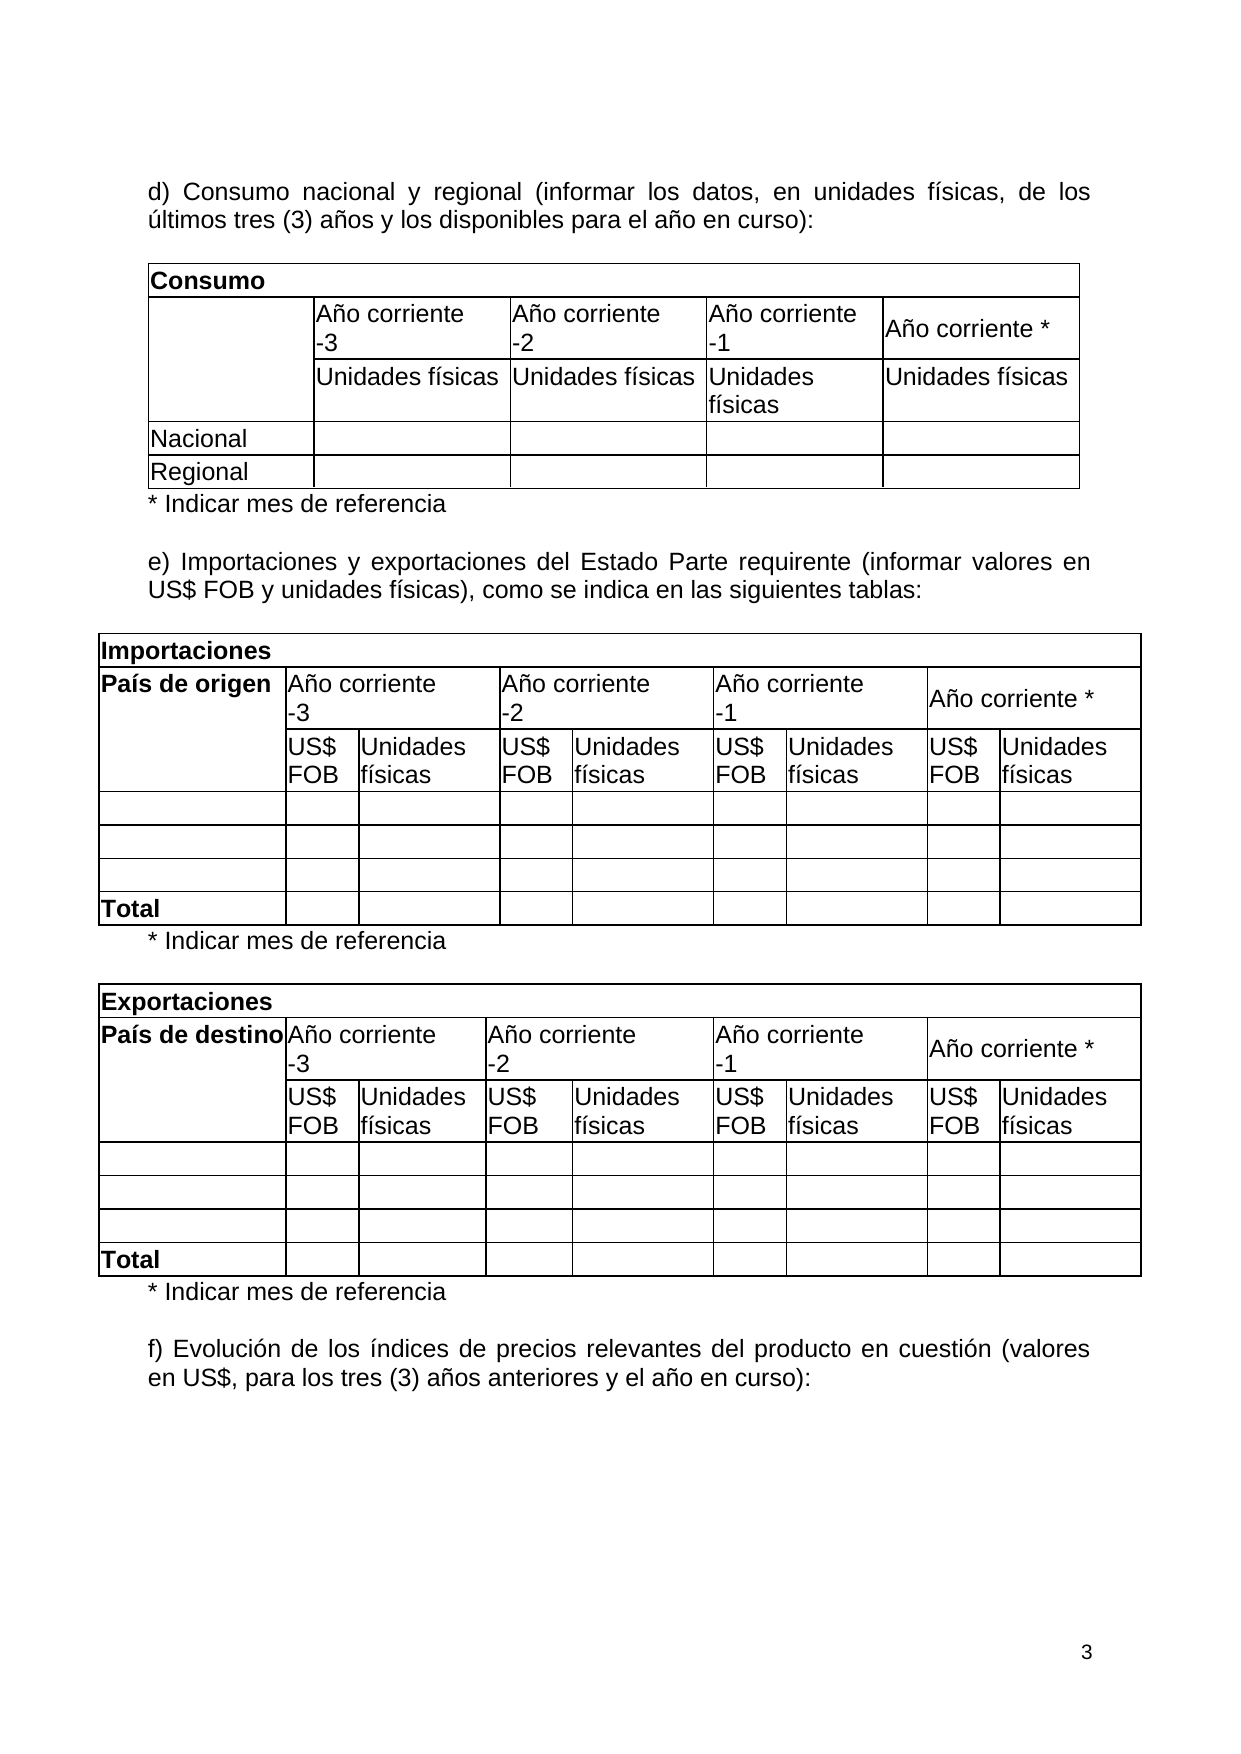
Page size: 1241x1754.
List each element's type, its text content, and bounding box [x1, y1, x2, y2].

table_header Importaciones [100, 634, 1140, 666]
table_cell [573, 1176, 713, 1208]
table_cell [100, 792, 285, 824]
table_cell Unidades físicas [884, 360, 1079, 421]
table_cell [787, 1176, 927, 1208]
table_cell [100, 1210, 285, 1241]
table_cell [928, 792, 999, 824]
table_cell País de origen [100, 668, 285, 791]
table_cell US$ FOB [287, 1081, 358, 1141]
table_cell Total [100, 1243, 285, 1275]
table_cell [787, 1143, 927, 1174]
table_cell [287, 1143, 358, 1174]
table_cell [360, 1243, 485, 1275]
table_cell País de destino [100, 1018, 285, 1141]
table_header Consumo [149, 264, 1079, 296]
table_cell [287, 1243, 358, 1275]
table_cell Año corriente -1 [714, 1018, 927, 1079]
table_cell [573, 826, 713, 857]
table_cell [360, 1176, 485, 1208]
table_cell [714, 1243, 786, 1275]
table_cell [928, 859, 999, 891]
table_cell [714, 892, 786, 924]
table_cell Unidades físicas [1001, 1081, 1140, 1141]
text * Indicar mes de referencia [148, 926, 1092, 954]
table_cell [501, 859, 572, 891]
table_cell US$ FOB [928, 1081, 999, 1141]
table_cell Unidades físicas [573, 1081, 713, 1141]
table_cell Unidades físicas [360, 1081, 485, 1141]
table_cell [487, 1243, 572, 1275]
table_cell [315, 422, 510, 454]
table_cell [100, 1143, 285, 1174]
table_cell [787, 792, 927, 824]
table_cell [360, 859, 499, 891]
table_cell [487, 1176, 572, 1208]
table_cell Unidades físicas [787, 1081, 927, 1141]
table_cell [1001, 859, 1140, 891]
table_cell [787, 859, 927, 891]
table_cell US$ FOB [501, 730, 572, 791]
table_header Exportaciones [100, 985, 1140, 1017]
table_cell [487, 1210, 572, 1241]
table_cell US$ FOB [487, 1081, 572, 1141]
table_cell [707, 456, 882, 487]
table_cell [1001, 1176, 1140, 1208]
text d) Consumo nacional y regional (informar los datos, en unidades físicas, de los últimos tres (3) años y los disponibles para el año en curso): [148, 176, 1092, 234]
table_cell [487, 1143, 572, 1174]
table_cell Año corriente * [928, 668, 1140, 728]
table_cell [360, 1143, 485, 1174]
text * Indicar mes de referencia [148, 489, 1092, 518]
table_cell [787, 1210, 927, 1241]
table_cell Unidades físicas [315, 360, 510, 421]
table_cell [573, 892, 713, 924]
table_cell Año corriente -3 [287, 1018, 485, 1079]
table_cell [1001, 1210, 1140, 1241]
table_cell [787, 826, 927, 857]
table_cell [573, 1243, 713, 1275]
table_cell [928, 1143, 999, 1174]
table_cell [501, 792, 572, 824]
table_cell Unidades físicas [360, 730, 499, 791]
table_cell [1001, 792, 1140, 824]
text f) Evolución de los índices de precios relevantes del producto en cuestión (valores en US$, para los tres (3) años anteriores y el año en curso): [148, 1334, 1092, 1391]
table_cell Año corriente -1 [714, 668, 927, 728]
table_cell [287, 1176, 358, 1208]
table_cell [573, 1210, 713, 1241]
table_cell Año corriente -3 [287, 668, 499, 728]
table_cell US$ FOB [928, 730, 999, 791]
table_cell [315, 456, 510, 487]
table_cell [501, 826, 572, 857]
table_cell [1001, 892, 1140, 924]
table_cell US$ FOB [287, 730, 358, 791]
table_cell [714, 826, 786, 857]
table_cell Año corriente -2 [487, 1018, 713, 1079]
table_cell [100, 1176, 285, 1208]
table_cell [714, 1210, 786, 1241]
table_cell Año corriente * [928, 1018, 1140, 1079]
table_cell [511, 456, 706, 487]
table_cell [573, 792, 713, 824]
table_cell Año corriente -1 [707, 298, 882, 358]
table_cell [884, 456, 1079, 487]
table_cell Regional [149, 456, 313, 487]
table_cell Nacional [149, 422, 313, 454]
table_cell [714, 1143, 786, 1174]
text e) Importaciones y exportaciones del Estado Parte requirente (informar valores en US$ FOB y unidades físicas), como se indica en las siguientes tablas: [148, 546, 1092, 604]
table_cell Año corriente -2 [511, 298, 706, 358]
table_cell [1001, 1143, 1140, 1174]
table_cell [884, 422, 1079, 454]
text * Indicar mes de referencia [148, 1277, 1092, 1305]
table_cell [787, 892, 927, 924]
table_cell [787, 1243, 927, 1275]
table_cell US$ FOB [714, 1081, 786, 1141]
table_cell [100, 859, 285, 891]
table_cell [149, 298, 313, 421]
table_cell [928, 892, 999, 924]
table_cell [287, 892, 358, 924]
table_cell [100, 826, 285, 857]
table_cell [707, 422, 882, 454]
table_cell Unidades físicas [1001, 730, 1140, 791]
table_cell [714, 792, 786, 824]
table_cell Total [100, 892, 285, 924]
table_cell [287, 792, 358, 824]
table_cell [511, 422, 706, 454]
table_cell [1001, 826, 1140, 857]
table_cell Año corriente * [884, 298, 1079, 358]
table_cell [360, 892, 499, 924]
table_cell [573, 859, 713, 891]
table_cell [1001, 1243, 1140, 1275]
table_cell [573, 1143, 713, 1174]
table_cell Unidades físicas [787, 730, 927, 791]
table_cell [501, 892, 572, 924]
table_cell [714, 1176, 786, 1208]
table_cell [360, 792, 499, 824]
table_cell US$ FOB [714, 730, 786, 791]
table_cell [928, 1243, 999, 1275]
table_cell Unidades físicas [511, 360, 706, 421]
table_cell [360, 1210, 485, 1241]
table_cell [287, 859, 358, 891]
table_cell Año corriente -3 [315, 298, 510, 358]
table_cell Unidades físicas [707, 360, 882, 421]
table_cell [287, 826, 358, 857]
table_cell [928, 826, 999, 857]
table_cell Año corriente -2 [501, 668, 713, 728]
table_cell [360, 826, 499, 857]
table_cell Unidades físicas [573, 730, 713, 791]
table_cell [714, 859, 786, 891]
table_cell [928, 1176, 999, 1208]
table_cell [287, 1210, 358, 1241]
table_cell [928, 1210, 999, 1241]
